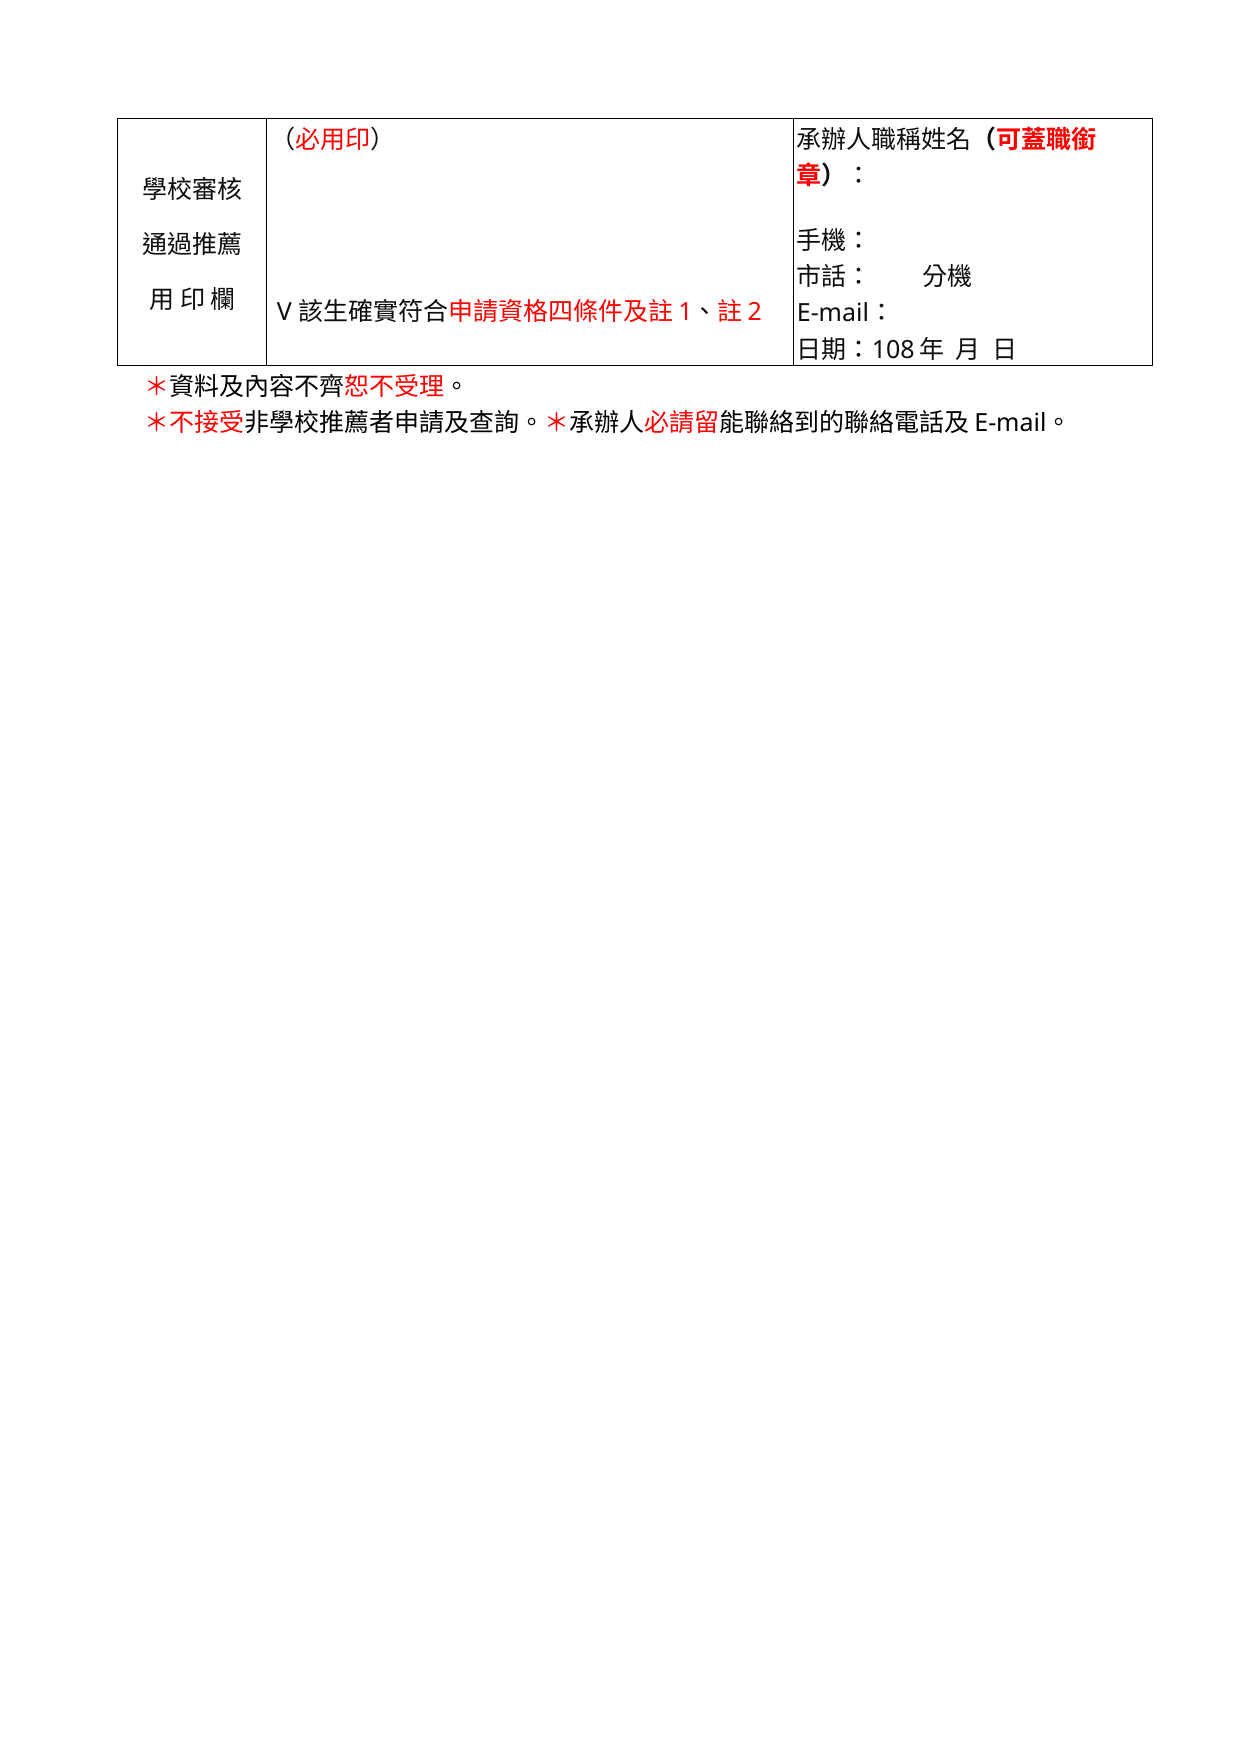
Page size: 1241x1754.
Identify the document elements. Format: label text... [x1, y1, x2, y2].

text ＊不接受非學校推薦者申請及查詢。＊承辦人必請留能聯絡到的聯絡電話及E-mail。 [118, 403, 1152, 439]
table_cell 承辦人職稱姓名（可蓋職銜章）： 手機： 市話： 分機 E-mail： 日期：108年 月 日 [794, 119, 1152, 365]
text ＊資料及內容不齊恕不受理。 [118, 366, 1152, 403]
table_cell 學校審核 通過推薦 用 印 欄 [118, 119, 266, 365]
table_cell （必用印） V 該生確實符合申請資格四條件及註1、註2 [267, 119, 793, 365]
